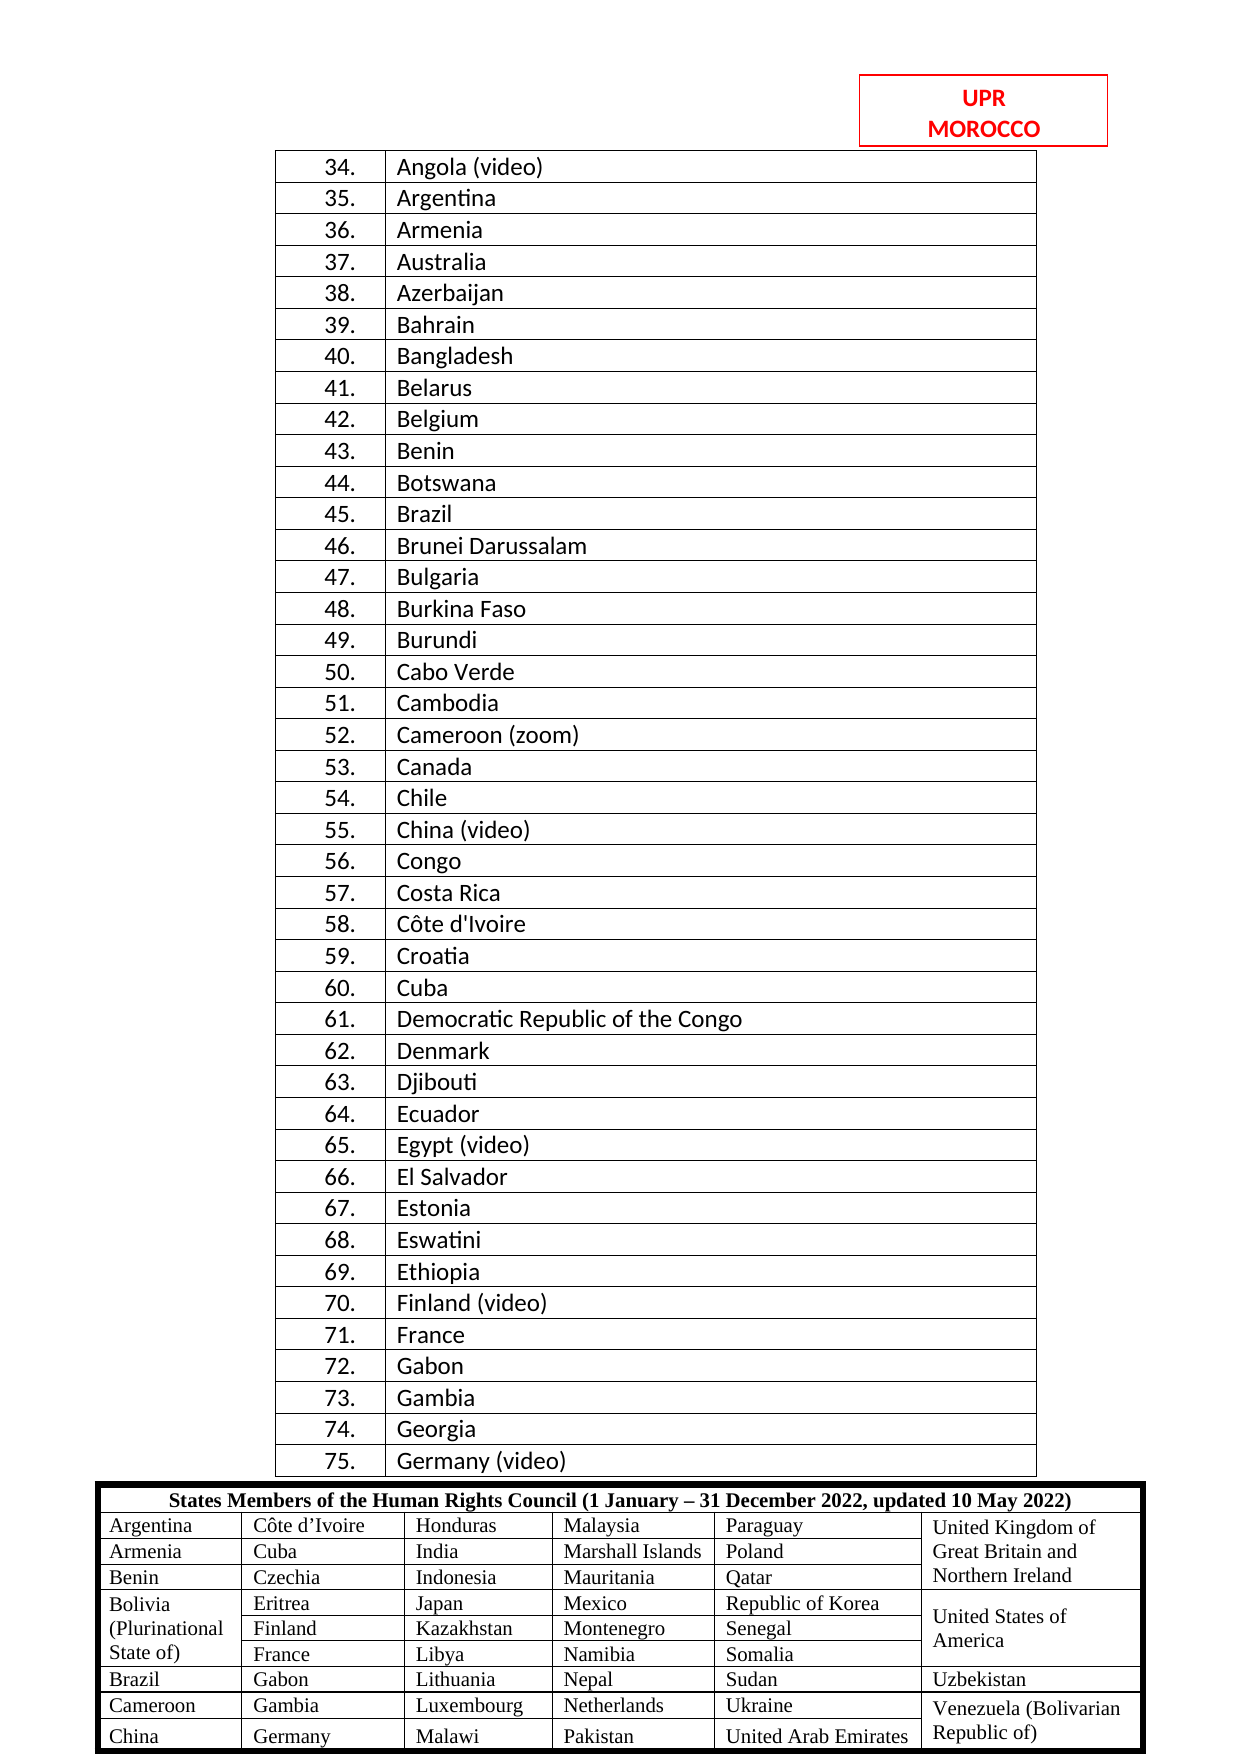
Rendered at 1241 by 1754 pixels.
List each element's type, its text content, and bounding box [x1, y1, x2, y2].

table_cell China (video) [386, 814, 1036, 844]
table_cell [276, 877, 385, 907]
table_cell Croatia [386, 940, 1036, 971]
table_cell [276, 1319, 385, 1349]
table_cell [276, 593, 385, 623]
table_cell Benin [386, 435, 1036, 466]
table_cell [276, 372, 385, 402]
table_cell [276, 625, 385, 655]
table_cell [276, 1098, 385, 1128]
table_cell Cameroon (zoom) [386, 719, 1036, 750]
table_cell [276, 940, 385, 971]
table_cell [276, 1224, 385, 1255]
table_cell Ecuador [386, 1098, 1036, 1128]
table_cell Democratic Republic of the Congo [386, 1003, 1036, 1034]
table_cell Burkina Faso [386, 593, 1036, 623]
table_cell [276, 1350, 385, 1381]
table_cell Congo [386, 845, 1036, 876]
table_cell [276, 309, 385, 339]
table_cell [276, 1193, 385, 1223]
table_cell Brazil [386, 498, 1036, 529]
table_cell Argentina [386, 183, 1036, 213]
table_cell [276, 1287, 385, 1318]
table_cell Djibouti [386, 1066, 1036, 1097]
table_cell [276, 404, 385, 434]
table_cell [276, 909, 385, 939]
table_cell Eswatini [386, 1224, 1036, 1255]
table_cell [276, 1066, 385, 1097]
table_cell Germany (video) [386, 1445, 1036, 1476]
table_cell Costa Rica [386, 877, 1036, 907]
table_cell Botswana [386, 467, 1036, 497]
table_cell Azerbaijan [386, 277, 1036, 308]
table_cell Australia [386, 246, 1036, 276]
table_cell Côte d'Ivoire [386, 909, 1036, 939]
table_cell Finland (video) [386, 1287, 1036, 1318]
table_cell Bangladesh [386, 340, 1036, 371]
table_cell Gambia [386, 1382, 1036, 1412]
table_cell Brunei Darussalam [386, 530, 1036, 560]
table_cell Egypt (video) [386, 1130, 1036, 1160]
table_cell [276, 1382, 385, 1412]
table_cell [276, 782, 385, 813]
table_cell [276, 814, 385, 844]
table_cell [276, 246, 385, 276]
table_cell [276, 214, 385, 245]
table_cell France [386, 1319, 1036, 1349]
table_cell Cambodia [386, 688, 1036, 718]
table_cell [276, 719, 385, 750]
table_cell [276, 1445, 385, 1476]
table_cell Denmark [386, 1035, 1036, 1065]
table_cell [276, 688, 385, 718]
table_cell Canada [386, 751, 1036, 781]
table_cell [276, 277, 385, 308]
table_cell [276, 183, 385, 213]
table_cell [276, 1035, 385, 1065]
table_cell [276, 467, 385, 497]
table_cell [276, 972, 385, 1002]
table_cell [276, 151, 385, 182]
table_cell Burundi [386, 625, 1036, 655]
table_cell [276, 1256, 385, 1286]
table_cell Belgium [386, 404, 1036, 434]
table_cell Belarus [386, 372, 1036, 402]
table_cell [276, 1414, 385, 1444]
table_cell Gabon [386, 1350, 1036, 1381]
table_cell Georgia [386, 1414, 1036, 1444]
table_cell Armenia [386, 214, 1036, 245]
table_cell [276, 498, 385, 529]
table_cell [276, 845, 385, 876]
table_cell El Salvador [386, 1161, 1036, 1192]
table_cell Chile [386, 782, 1036, 813]
table_cell Ethiopia [386, 1256, 1036, 1286]
table_cell [276, 340, 385, 371]
table_cell Angola (video) [386, 151, 1036, 182]
table_cell [276, 530, 385, 560]
table_cell Bulgaria [386, 561, 1036, 592]
table_cell [276, 435, 385, 466]
table_cell [276, 751, 385, 781]
table_cell [276, 1130, 385, 1160]
table_cell [276, 1003, 385, 1034]
table_cell Estonia [386, 1193, 1036, 1223]
table_cell [276, 656, 385, 687]
table_cell Cabo Verde [386, 656, 1036, 687]
table_cell [276, 1161, 385, 1192]
table_cell Cuba [386, 972, 1036, 1002]
table_cell [276, 561, 385, 592]
table_cell Bahrain [386, 309, 1036, 339]
